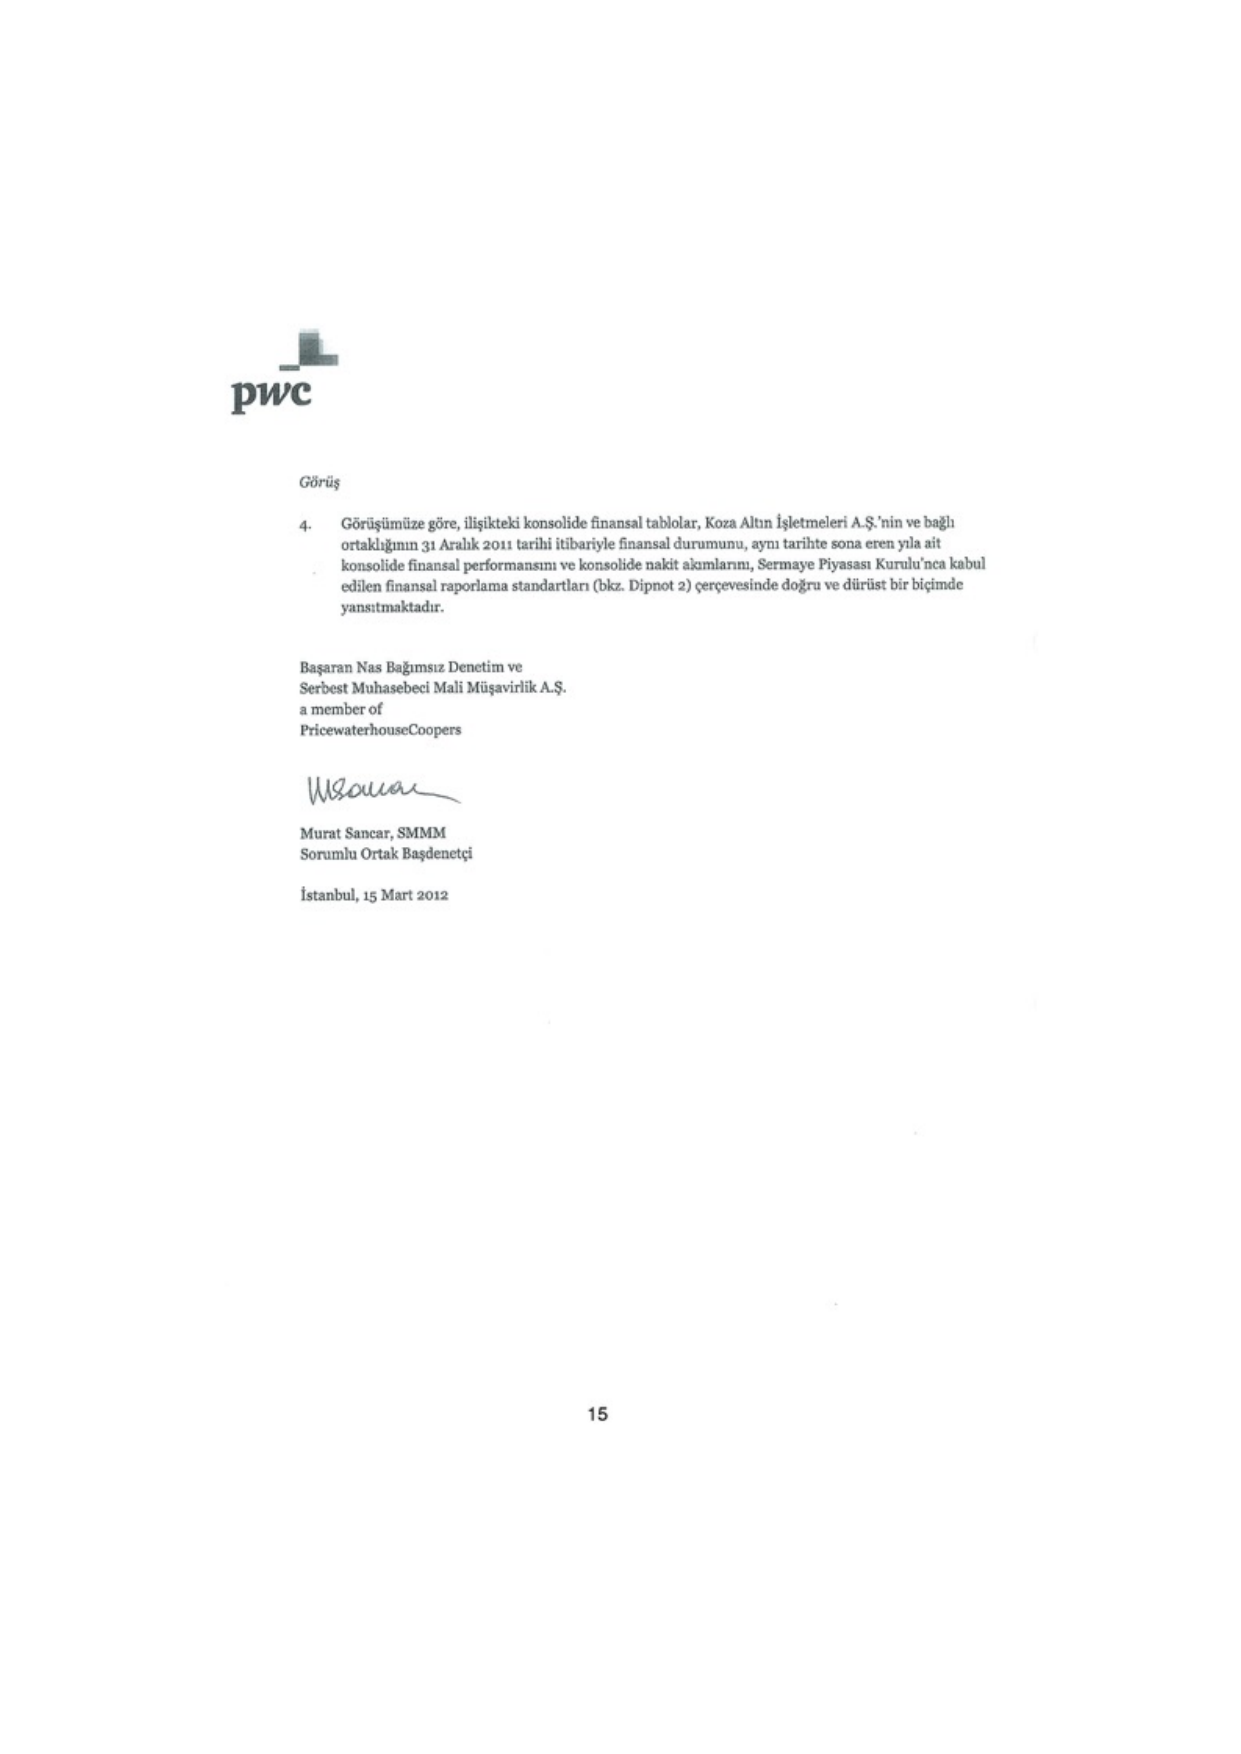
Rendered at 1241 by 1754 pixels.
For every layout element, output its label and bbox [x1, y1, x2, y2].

picture [150, 150, 1090, 1479]
